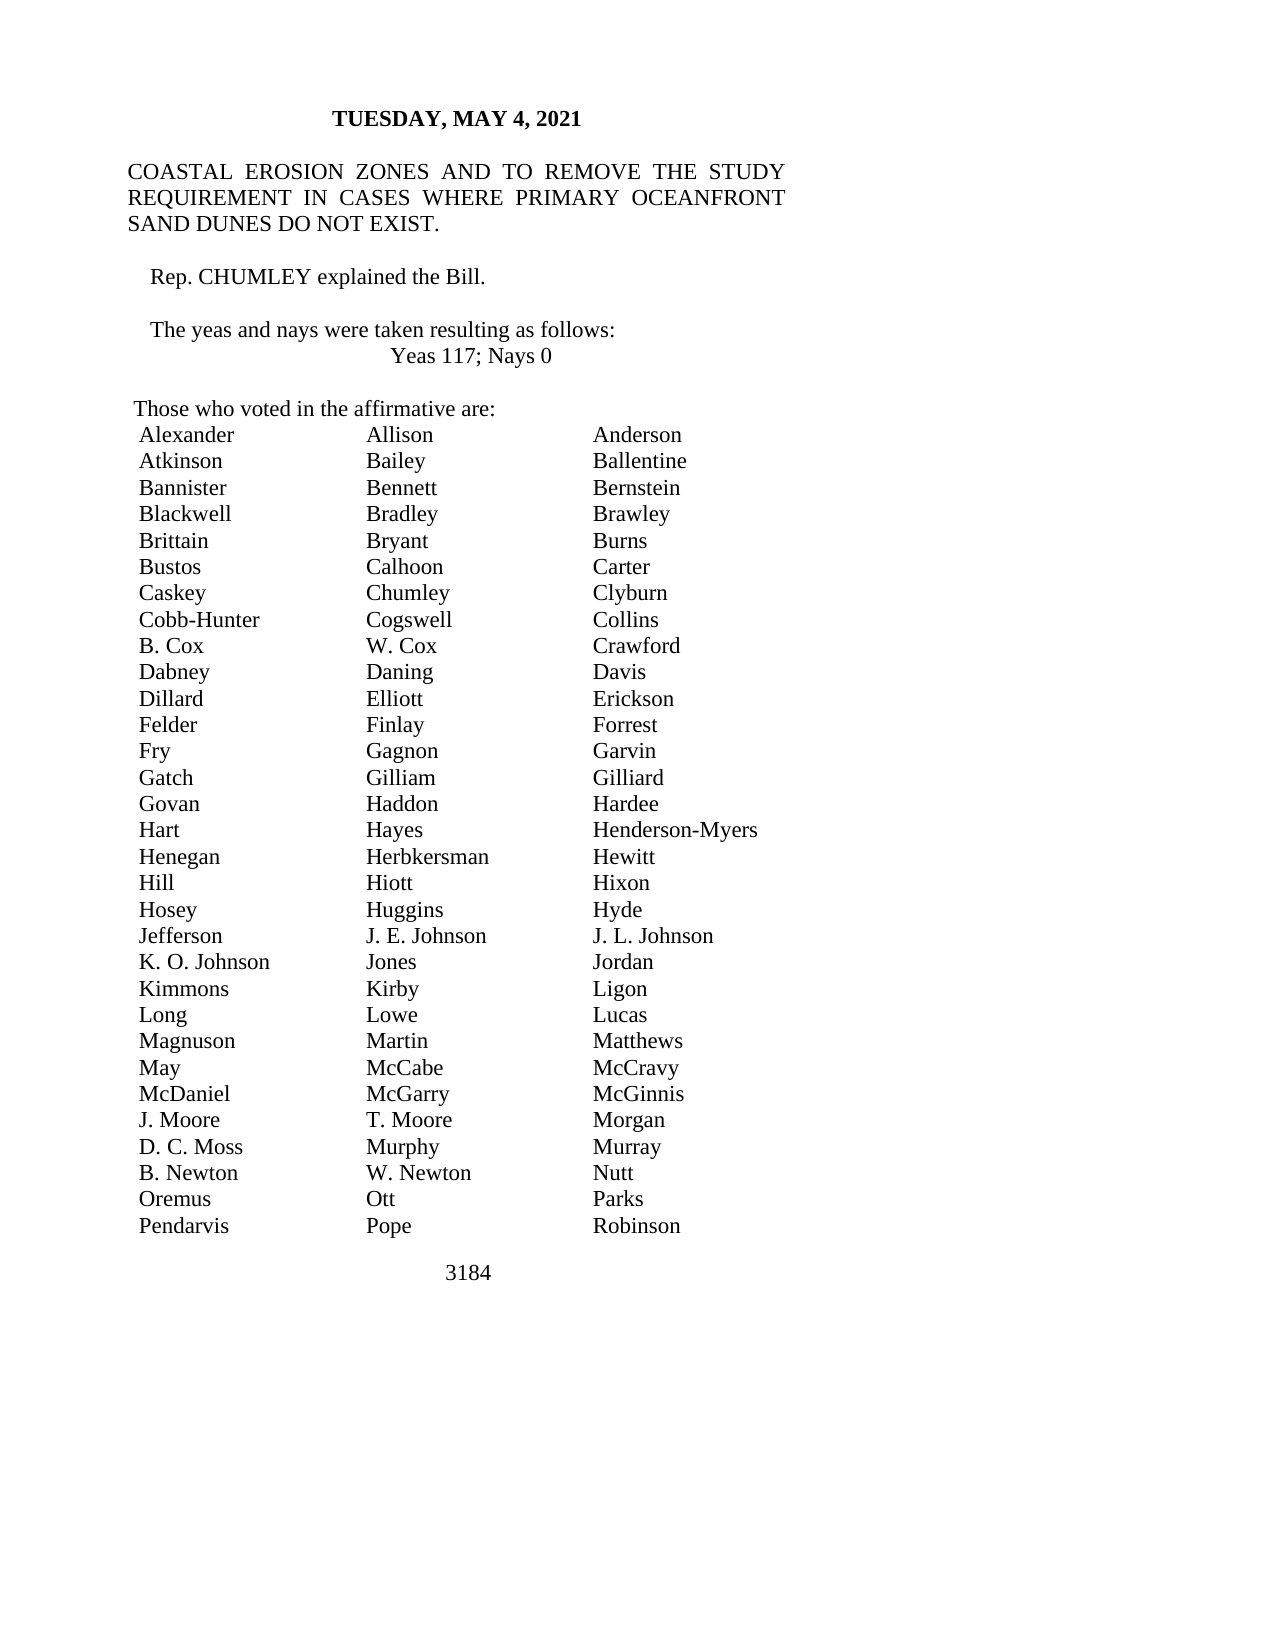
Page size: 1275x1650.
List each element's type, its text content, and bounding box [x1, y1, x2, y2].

table_cell Erickson [581, 685, 808, 711]
table_cell Matthews [581, 1028, 808, 1054]
table_cell Crawford [581, 632, 808, 658]
table_cell Huggins [355, 896, 581, 922]
table_cell Chumley [355, 579, 581, 606]
table_cell Jordan [581, 948, 808, 975]
table_cell Caskey [128, 579, 354, 606]
table_cell Bradley [355, 500, 581, 527]
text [127, 158, 786, 237]
table_cell Henderson-Myers [581, 817, 808, 843]
text Rep. CHUMLEY explained the Bill. [127, 263, 786, 289]
table_cell Murphy [355, 1133, 581, 1159]
table_cell Robinson [581, 1212, 808, 1238]
table_cell K. O. Johnson [128, 948, 354, 975]
table_cell Kirby [355, 975, 581, 1001]
table_cell Finlay [355, 711, 581, 737]
table_cell Ligon [581, 975, 808, 1001]
table_cell Hardee [581, 790, 808, 817]
table_cell Govan [128, 790, 354, 817]
table_cell May [128, 1054, 354, 1080]
table_cell McGarry [355, 1080, 581, 1106]
table_cell Hixon [581, 869, 808, 896]
table_cell Elliott [355, 685, 581, 711]
table_cell Atkinson [128, 448, 354, 474]
table_cell Burns [581, 527, 808, 553]
table_cell Gilliam [355, 764, 581, 790]
table_cell Morgan [581, 1106, 808, 1133]
table_cell Magnuson [128, 1028, 354, 1054]
table_cell Parks [581, 1186, 808, 1212]
table_cell J. L. Johnson [581, 922, 808, 948]
table_cell Fry [128, 738, 354, 764]
table_cell Nutt [581, 1159, 808, 1186]
table_cell B. Cox [128, 632, 354, 658]
table_cell Jefferson [128, 922, 354, 948]
table_cell Dabney [128, 659, 354, 685]
table_cell W. Newton [355, 1159, 581, 1186]
table_cell Clyburn [581, 579, 808, 606]
table_cell Dillard [128, 685, 354, 711]
text The yeas and nays were taken resulting as follows: [127, 316, 786, 342]
table_cell Cogswell [355, 606, 581, 632]
table_cell W. Cox [355, 632, 581, 658]
table_cell McCravy [581, 1054, 808, 1080]
table_cell Hosey [128, 896, 354, 922]
table_cell J. E. Johnson [355, 922, 581, 948]
table_cell McCabe [355, 1054, 581, 1080]
table_cell Jones [355, 948, 581, 975]
table_cell McDaniel [128, 1080, 354, 1106]
table_header Alexander [128, 421, 354, 448]
table_cell Hayes [355, 817, 581, 843]
table_cell Bailey [355, 448, 581, 474]
table_cell Carter [581, 553, 808, 579]
table_cell Bustos [128, 553, 354, 579]
table_cell Lowe [355, 1001, 581, 1027]
table_cell Collins [581, 606, 808, 632]
table_cell McGinnis [581, 1080, 808, 1106]
text Yeas 117; Nays 0 [127, 342, 786, 368]
table_cell Henegan [128, 843, 354, 869]
table_cell Oremus [128, 1186, 354, 1212]
table_cell Hewitt [581, 843, 808, 869]
table_cell Bannister [128, 474, 354, 500]
table_cell Pope [355, 1212, 581, 1238]
table_cell T. Moore [355, 1106, 581, 1133]
table_cell Gagnon [355, 738, 581, 764]
table_cell Pendarvis [128, 1212, 354, 1238]
table_cell Haddon [355, 790, 581, 817]
table_cell Murray [581, 1133, 808, 1159]
table_cell Felder [128, 711, 354, 737]
table_cell Bernstein [581, 474, 808, 500]
table_header Anderson [581, 421, 808, 448]
table_cell Hyde [581, 896, 808, 922]
table_cell Gatch [128, 764, 354, 790]
table_cell Brittain [128, 527, 354, 553]
table_cell Hiott [355, 869, 581, 896]
table_cell Gilliard [581, 764, 808, 790]
text Those who voted in the affirmative are: [127, 395, 786, 421]
table_cell D. C. Moss [128, 1133, 354, 1159]
table_cell Hart [128, 817, 354, 843]
table_cell Calhoon [355, 553, 581, 579]
table_cell Bennett [355, 474, 581, 500]
table_cell Kimmons [128, 975, 354, 1001]
table_cell B. Newton [128, 1159, 354, 1186]
table_cell Long [128, 1001, 354, 1027]
table_cell Hill [128, 869, 354, 896]
table_cell Blackwell [128, 500, 354, 527]
table_cell Brawley [581, 500, 808, 527]
table_cell Martin [355, 1028, 581, 1054]
table_cell Daning [355, 659, 581, 685]
table_cell J. Moore [128, 1106, 354, 1133]
table_cell Herbkersman [355, 843, 581, 869]
table_cell Garvin [581, 738, 808, 764]
table_cell Cobb-Hunter [128, 606, 354, 632]
table_cell Ballentine [581, 448, 808, 474]
table_cell Bryant [355, 527, 581, 553]
table_cell Lucas [581, 1001, 808, 1027]
table_cell Davis [581, 659, 808, 685]
table_header Allison [355, 421, 581, 448]
table_cell Forrest [581, 711, 808, 737]
table_cell Ott [355, 1186, 581, 1212]
